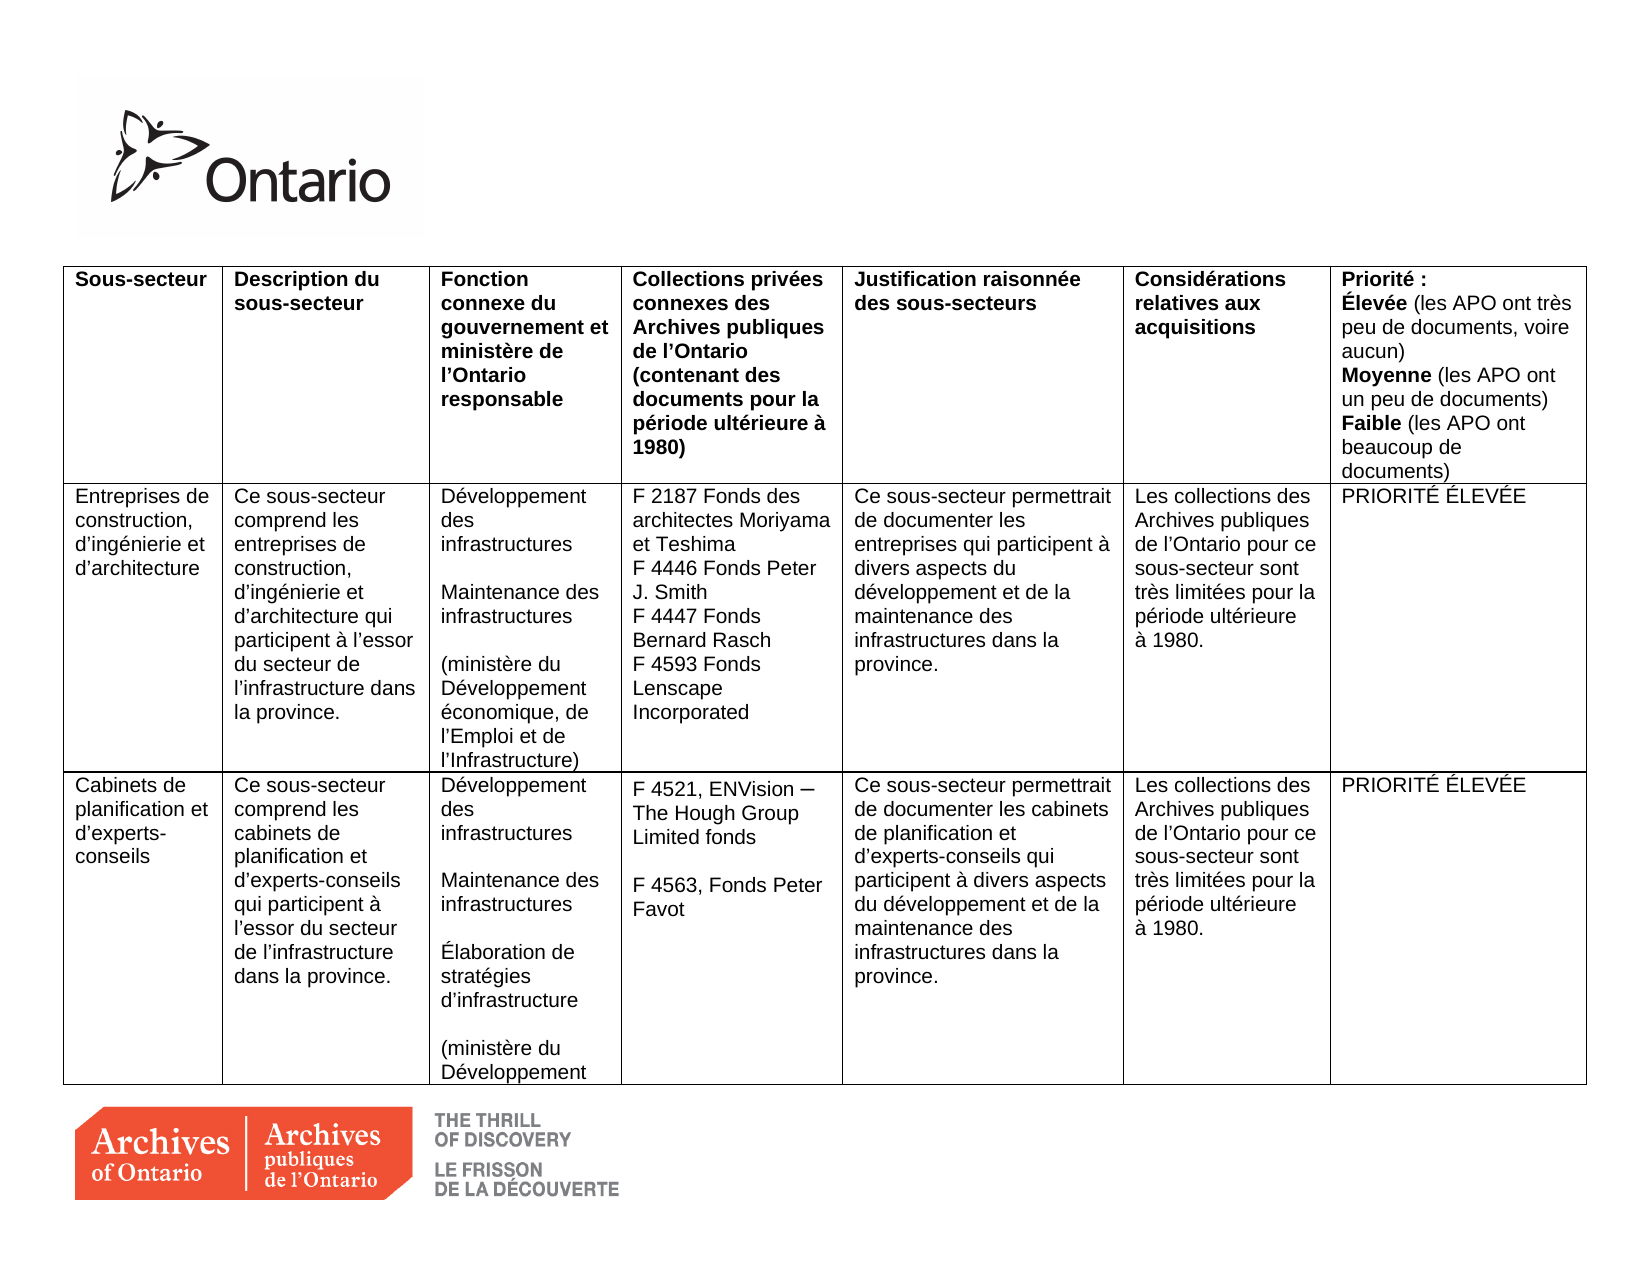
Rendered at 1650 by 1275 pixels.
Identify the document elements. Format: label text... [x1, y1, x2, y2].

table_header Priorité : Élevée (les APO ont très peu de documents, voire aucun) Moyenne (les APO ont un peu de documents) Faible (les APO ont beaucoup de documents) [1331, 267, 1586, 483]
table_cell Ce sous-secteur permettrait de documenter les entreprises qui participent à divers aspects du développement et de la maintenance des infrastructures dans la province. [843, 484, 1123, 771]
table_cell Les collections des Archives publiques de l’Ontario pour ce sous-secteur sont très limitées pour la période ultérieure à 1980. [1124, 773, 1330, 1084]
picture [75, 75, 426, 238]
table_cell Développement des infrastructures Maintenance des infrastructures (ministère du Développement économique, de l’Emploi et de l’Infrastructure) [430, 484, 621, 771]
table_header Description du sous-secteur [223, 267, 429, 483]
table_header Considérations relatives aux acquisitions [1124, 267, 1330, 483]
table_header Fonction connexe du gouvernement et ministère de l’Ontario responsable [430, 267, 621, 483]
table_header Collections privées connexes des Archives publiques de l’Ontario (contenant des documents pour la période ultérieure à 1980) [622, 267, 842, 483]
table_cell PRIORITÉ ÉLEVÉE [1331, 484, 1586, 771]
table_cell F 4521, ENVision – The Hough Group Limited fonds F 4563, Fonds Peter Favot [622, 773, 842, 1084]
table_cell Les collections des Archives publiques de l’Ontario pour ce sous-secteur sont très limitées pour la période ultérieure à 1980. [1124, 484, 1330, 771]
table_header Sous-secteur [64, 267, 222, 483]
picture [75, 1106, 619, 1200]
table_cell Cabinets de planification et d’experts-conseils [64, 773, 222, 1084]
table_cell PRIORITÉ ÉLEVÉE [1331, 773, 1586, 1084]
table_cell F 2187 Fonds des architectes Moriyama et Teshima F 4446 Fonds Peter J. Smith F 4447 Fonds Bernard Rasch F 4593 Fonds Lenscape Incorporated [622, 484, 842, 771]
table_cell Entreprises de construction, d’ingénierie et d’architecture [64, 484, 222, 771]
table_cell Ce sous-secteur comprend les entreprises de construction, d’ingénierie et d’architecture qui participent à l’essor du secteur de l’infrastructure dans la province. [223, 484, 429, 771]
table_header Justification raisonnée des sous-secteurs [843, 267, 1123, 483]
